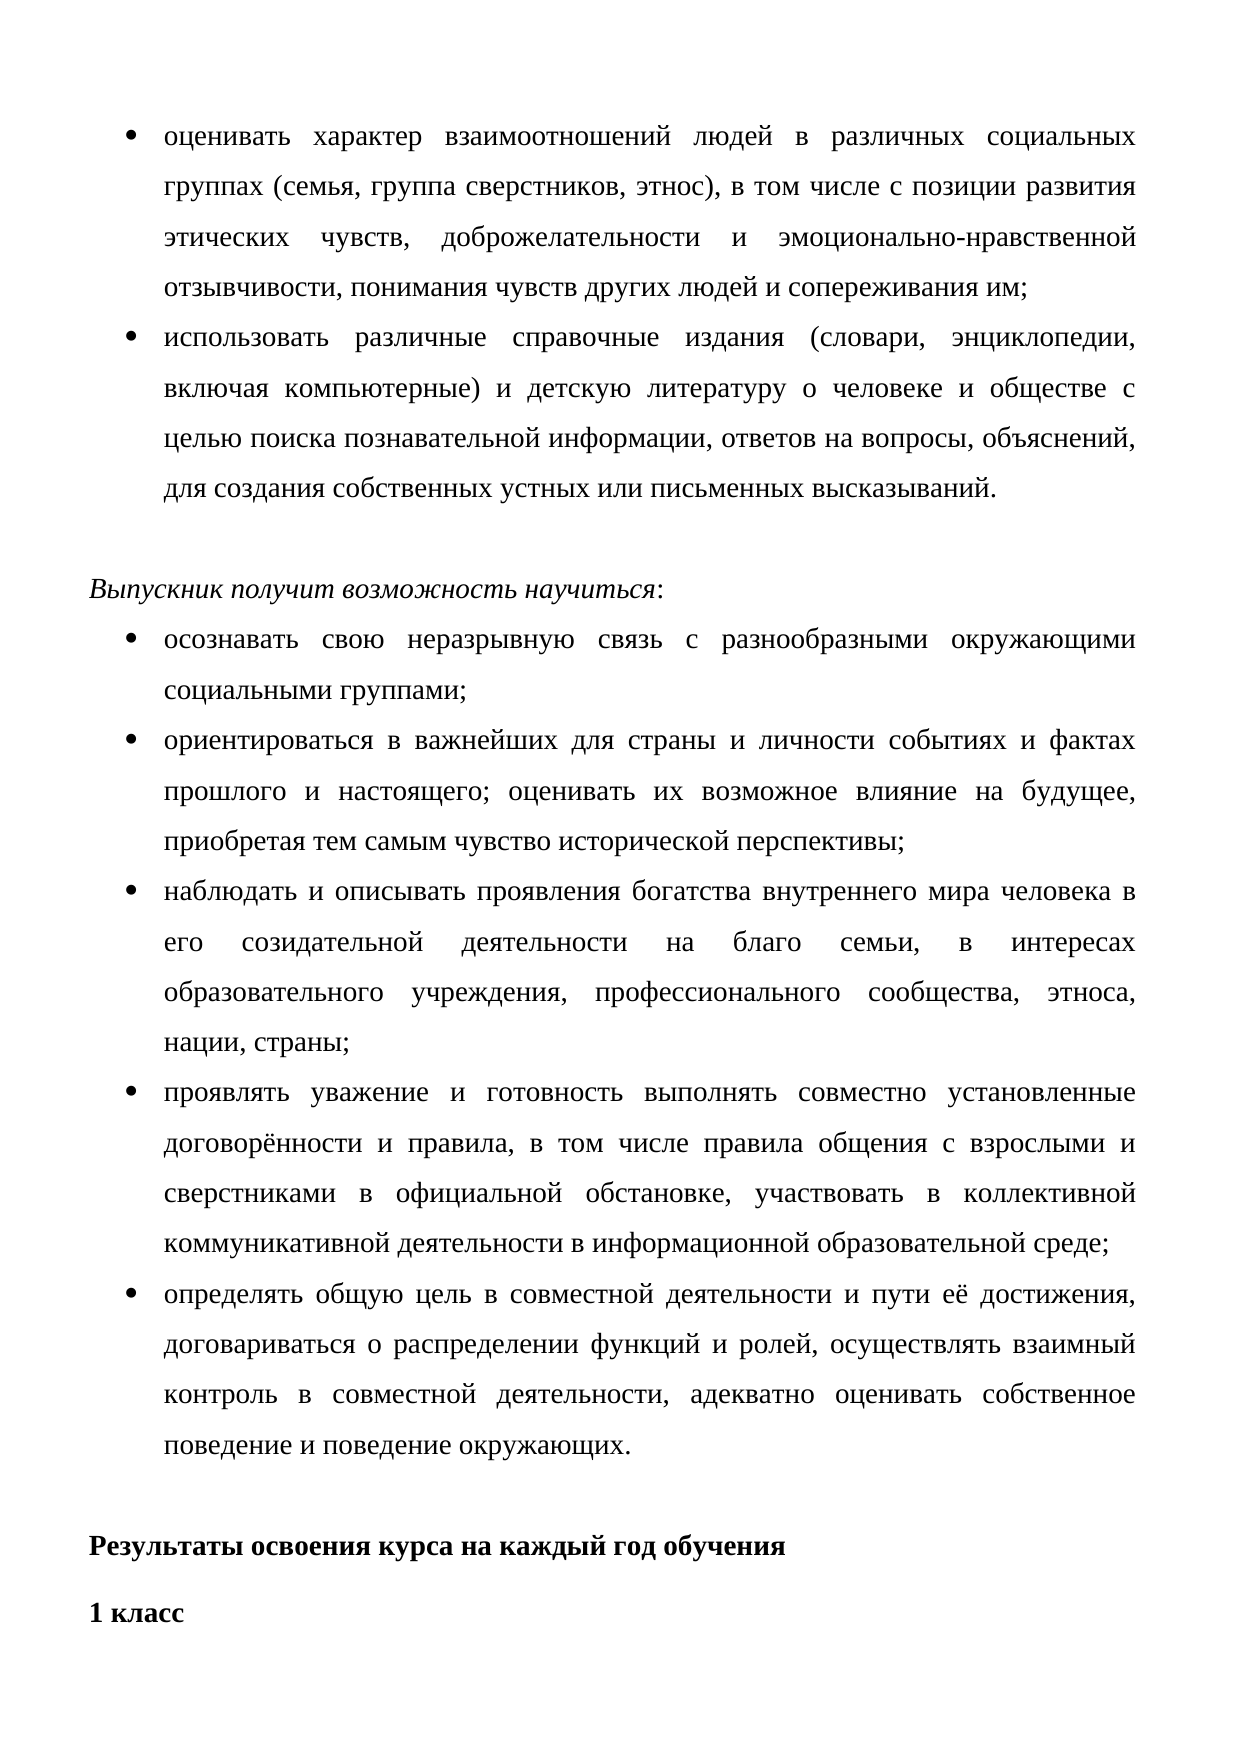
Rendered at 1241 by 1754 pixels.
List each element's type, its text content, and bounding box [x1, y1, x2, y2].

list оценивать характер взаимоотношений людей в различных социальных группах (семья, группа сверстников, этнос), в том числе с позиции развития этических чувств, доброжелательности и эмоционально-нравственной отзывчивости, понимания чувств других людей и сопереживания им; [126, 118, 1137, 303]
text 1 класс [89, 1595, 1137, 1628]
list наблюдать и описывать проявления богатства внутреннего мира человека в его созидательной деятельности на благо семьи, в интересах образовательного учреждения, профессионального сообщества, этноса, нации, страны; [126, 873, 1137, 1058]
text Выпускник получит возможность научиться: [89, 571, 1137, 605]
list осознавать свою неразрывную связь с разнообразными окружающими социальными группами; [126, 621, 1137, 705]
list ориентироваться в важнейших для страны и личности событиях и фактах прошлого и настоящего; оценивать их возможное влияние на будущее, приобретая тем самым чувство исторической перспективы; [126, 722, 1137, 856]
list определять общую цель в совместной деятельности и пути её достижения, договариваться о распределении функций и ролей, осуществлять взаимный контроль в совместной деятельности, адекватно оценивать собственное поведение и поведение окружающих. [126, 1276, 1137, 1461]
list проявлять уважение и готовность выполнять совместно установленные договорённости и правила, в том числе правила общения с взрослыми и сверстниками в официальной обстановке, участвовать в коллективной коммуникативной деятельности в информационной образовательной среде; [126, 1074, 1137, 1259]
list использовать различные справочные издания (словари, энциклопедии, включая компьютерные) и детскую литературу о человеке и обществе с целью поиска познавательной информации, ответов на вопросы, объяснений, для создания собственных устных или письменных высказываний. [126, 319, 1137, 504]
text Результаты освоения курса на каждый год обучения [89, 1528, 1137, 1561]
